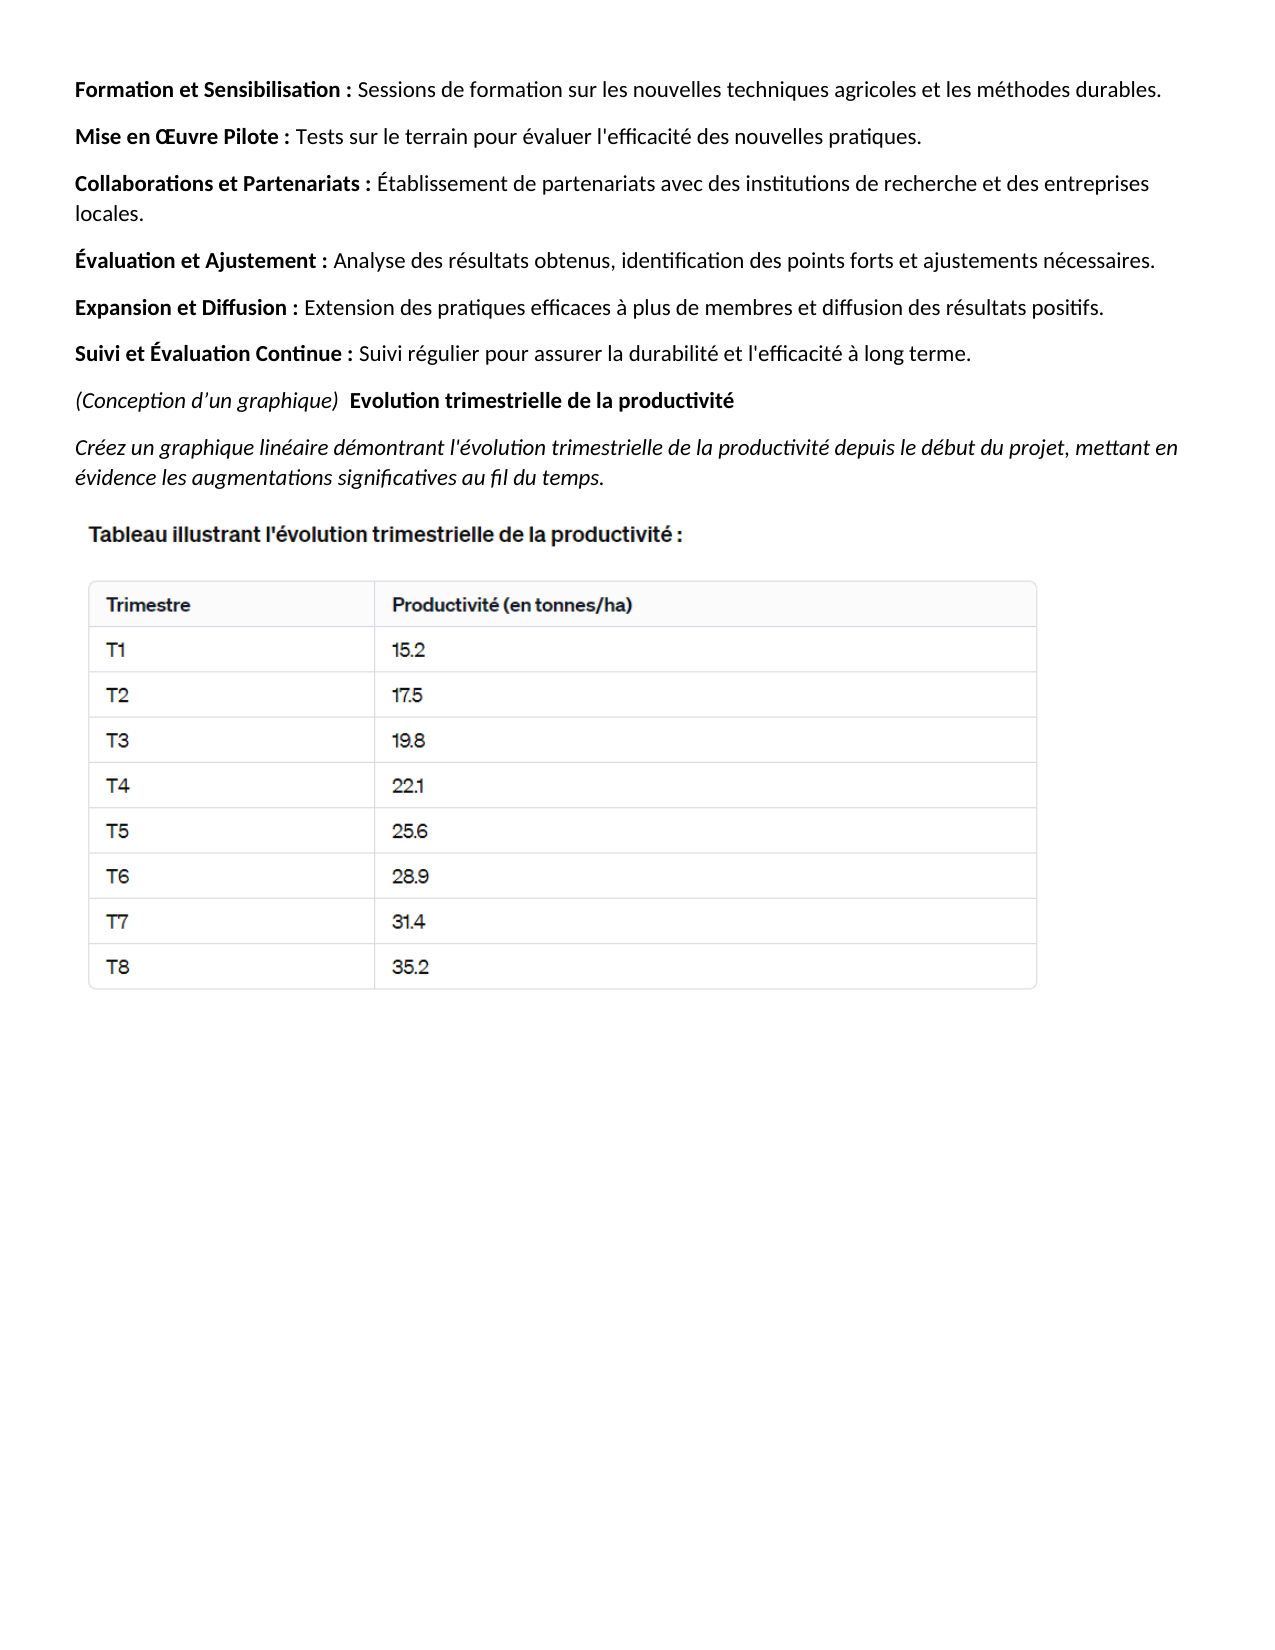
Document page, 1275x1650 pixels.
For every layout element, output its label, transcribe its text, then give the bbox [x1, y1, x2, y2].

text (Conception d’un graphique) Evolution trimestrielle de la productivité [75, 386, 1200, 414]
text Formation et Sensibilisation : Sessions de formation sur les nouvelles techniques agricoles et les méthodes durables. [75, 75, 1200, 103]
text Expansion et Diffusion : Extension des pratiques efficaces à plus de membres et diffusion des résultats positifs. [75, 293, 1200, 321]
text Évaluation et Ajustement : Analyse des résultats obtenus, identification des points forts et ajustements nécessaires. [75, 246, 1200, 274]
text Collaborations et Partenariats : Établissement de partenariats avec des institutions de recherche et des entreprises locales. [75, 169, 1200, 227]
text Mise en Œuvre Pilote : Tests sur le terrain pour évaluer l'efficacité des nouvelles pratiques. [75, 122, 1200, 150]
picture [75, 510, 1055, 1005]
text Suivi et Évaluation Continue : Suivi régulier pour assurer la durabilité et l'efficacité à long terme. [75, 339, 1200, 368]
text Créez un graphique linéaire démontrant l'évolution trimestrielle de la productivité depuis le début du projet, mettant en évidence les augmentations significatives au fil du temps. [75, 433, 1200, 492]
